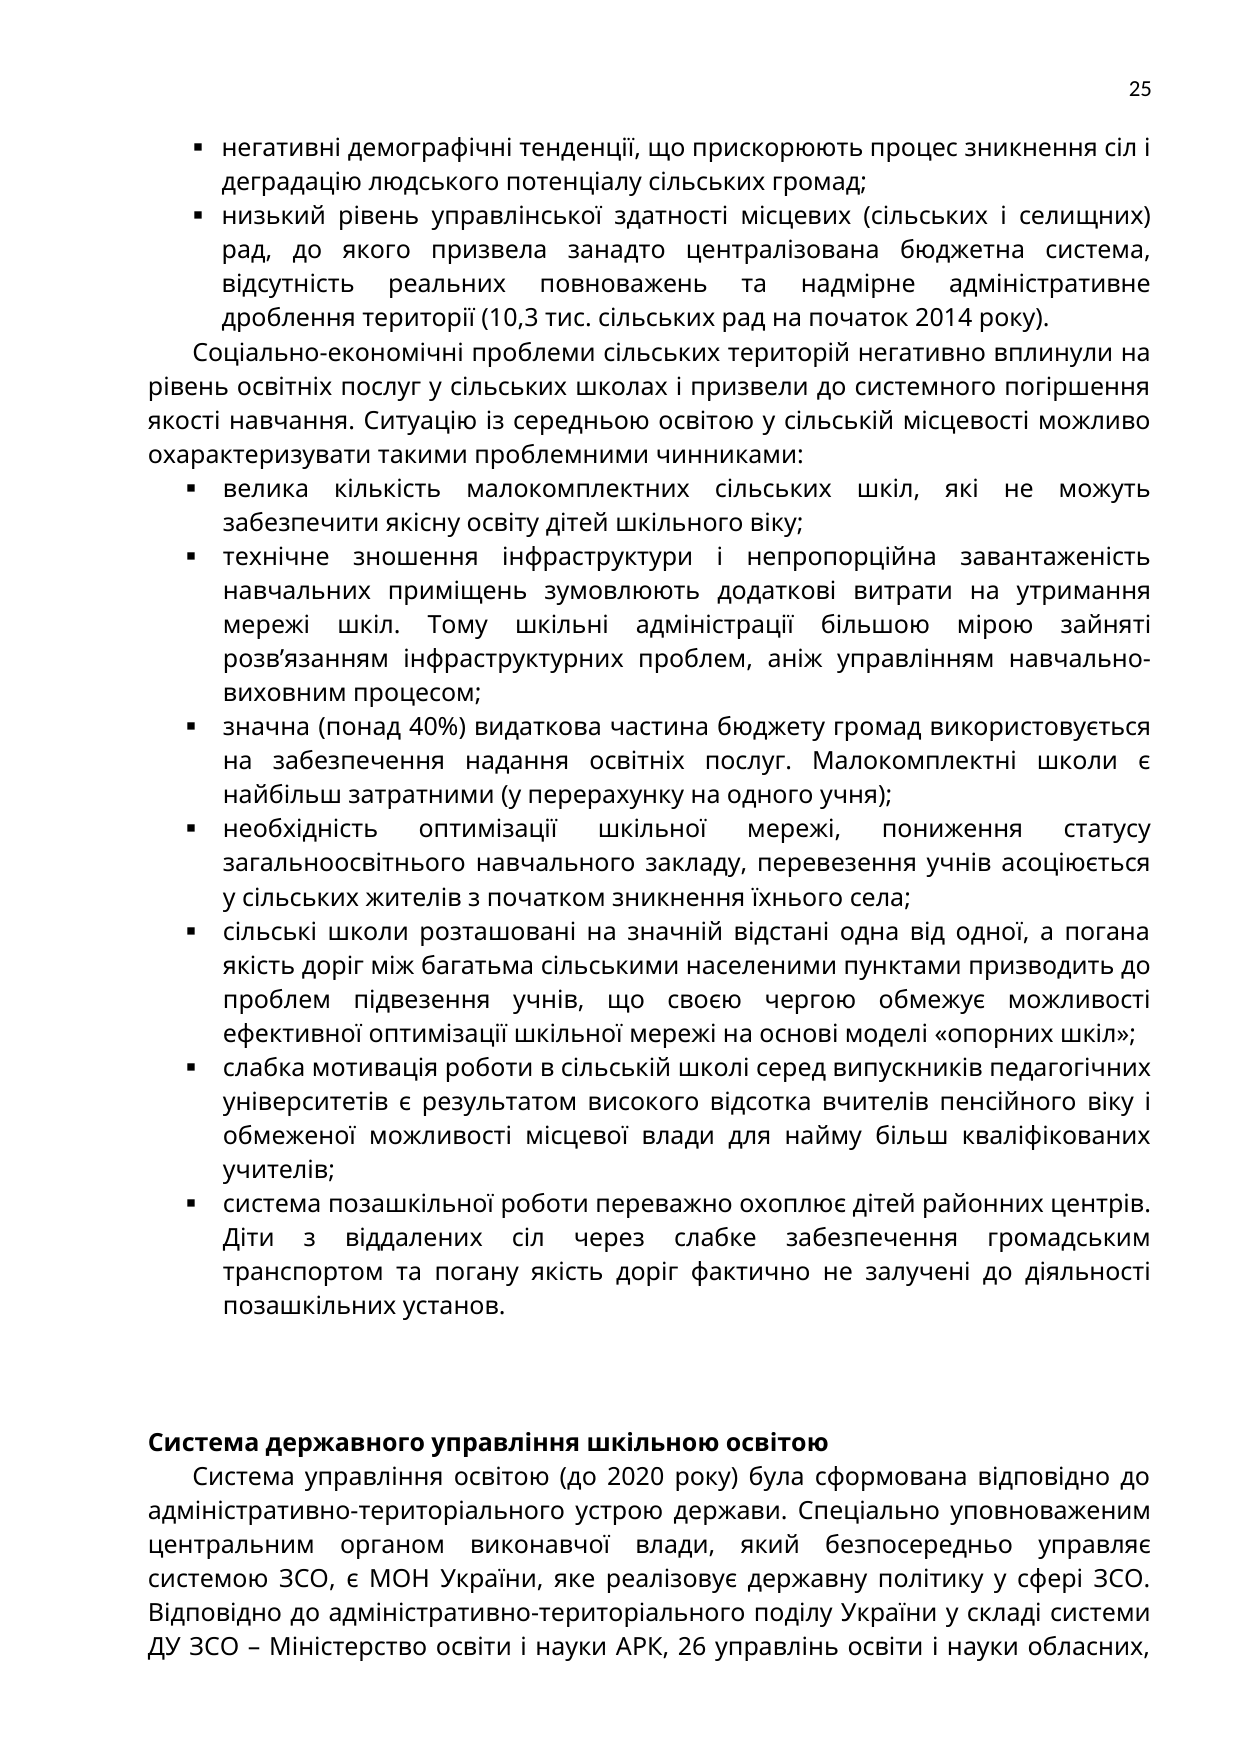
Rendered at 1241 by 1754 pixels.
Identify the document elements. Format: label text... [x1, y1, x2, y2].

list значна (понад 40%) видаткова частина бюджету громад використовується на забезпечення надання освітніх послуг. Малокомплектні школи є найбільш затратними (у перерахунку на одного учня); [185, 709, 1152, 811]
text Соціально-економічні проблеми сільських територій негативно вплинули на рівень освітніх послуг у сільських школах і призвели до системного погіршення якості навчання. Ситуацію із середньою освітою у сільській місцевості можливо охарактеризувати такими проблемними чинниками: [148, 334, 1152, 470]
list негативні демографічні тенденції, що прискорюють процес зникнення сіл і деградацію людського потенціалу сільських громад; [192, 130, 1152, 198]
list низький рівень управлінської здатності місцевих (сільських і селищних) рад, до якого призвела занадто централізована бюджетна система, відсутність реальних повноважень та надмірне адміністративне дроблення території (10,3 тис. сільських рад на початок 2014 року). [192, 198, 1152, 334]
list необхідність оптимізації шкільної мережі, пониження статусу загальноосвітнього навчального закладу, перевезення учнів асоціюється у сільських жителів з початком зникнення їхнього села; [185, 811, 1152, 913]
text Система державного управління шкільною освітою [148, 1424, 1152, 1458]
list система позашкільної роботи переважно охоплює дітей районних центрів. Діти з віддалених сіл через слабке забезпечення громадським транспортом та погану якість доріг фактично не залучені до діяльності позашкільних установ. [185, 1186, 1152, 1322]
list технічне зношення інфраструктури і непропорційна завантаженість навчальних приміщень зумовлюють додаткові витрати на утримання мережі шкіл. Тому шкільні адміністрації більшою мірою зайняті розв’язанням інфраструктурних проблем, аніж управлінням навчально-виховним процесом; [185, 538, 1152, 709]
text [148, 1458, 1152, 1663]
list сільські школи розташовані на значній відстані одна від одної, а погана якість доріг між багатьма сільськими населеними пунктами призводить до проблем підвезення учнів, що своєю чергою обмежує можливості ефективної оптимізації шкільної мережі на основі моделі «опорних шкіл»; [185, 913, 1152, 1049]
list слабка мотивація роботи в сільській школі серед випускників педагогічних університетів є результатом високого відсотка вчителів пенсійного віку і обмеженої можливості місцевої влади для найму більш кваліфікованих учителів; [185, 1049, 1152, 1186]
list велика кількість малокомплектних сільських шкіл, які не можуть забезпечити якісну освіту дітей шкільного віку; [185, 470, 1152, 538]
